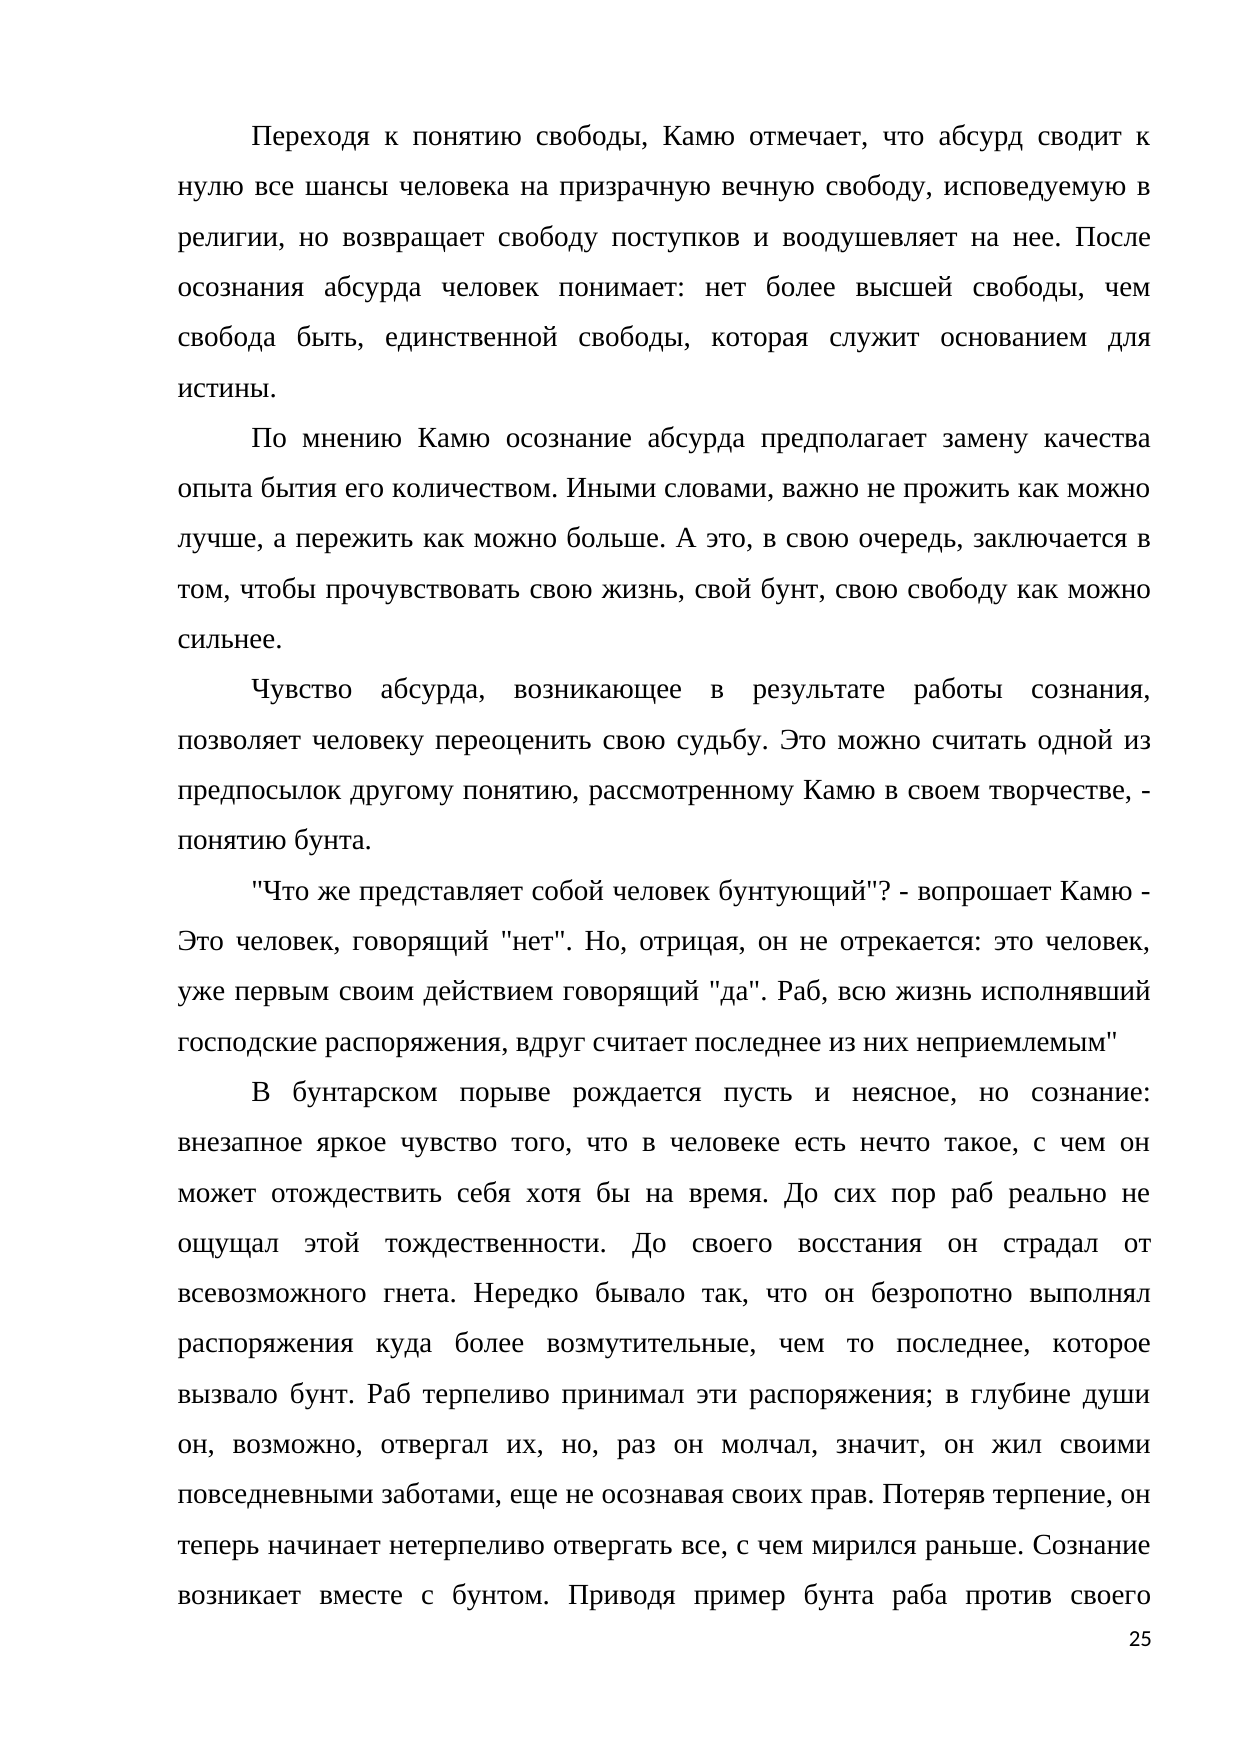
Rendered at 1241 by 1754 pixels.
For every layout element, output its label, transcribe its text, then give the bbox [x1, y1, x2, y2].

text Переходя к понятию свободы, Камю отмечает, что абсурд сводит к нулю все шансы человека на призрачную вечную свободу, исповедуемую в религии, но возвращает свободу поступков и воодушевляет на нее. После осознания абсурда человек понимает: нет более высшей свободы, чем свобода быть, единственной свободы, которая служит основанием для истины. [177, 118, 1152, 403]
text По мнению Камю осознание абсурда предполагает замену качества опыта бытия его количеством. Иными словами, важно не прожить как можно лучше, а пережить как можно больше. А это, в свою очередь, заключается в том, чтобы прочувствовать свою жизнь, свой бунт, свою свободу как можно сильнее. [177, 420, 1152, 655]
text "Что же представляет собой человек бунтующий"? - вопрошает Камю - Это человек, говорящий "нет". Но, отрицая, он не отрекается: это человек, уже первым своим действием говорящий "да". Раб, всю жизнь исполнявший господские распоряжения, вдруг считает последнее из них неприемлемым" [177, 873, 1152, 1057]
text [177, 1074, 1152, 1611]
text Чувство абсурда, возникающее в результате работы сознания, позволяет человеку переоценить свою судьбу. Это можно считать одной из предпосылок другому понятию, рассмотренному Камю в своем творчестве, - понятию бунта. [177, 672, 1152, 856]
